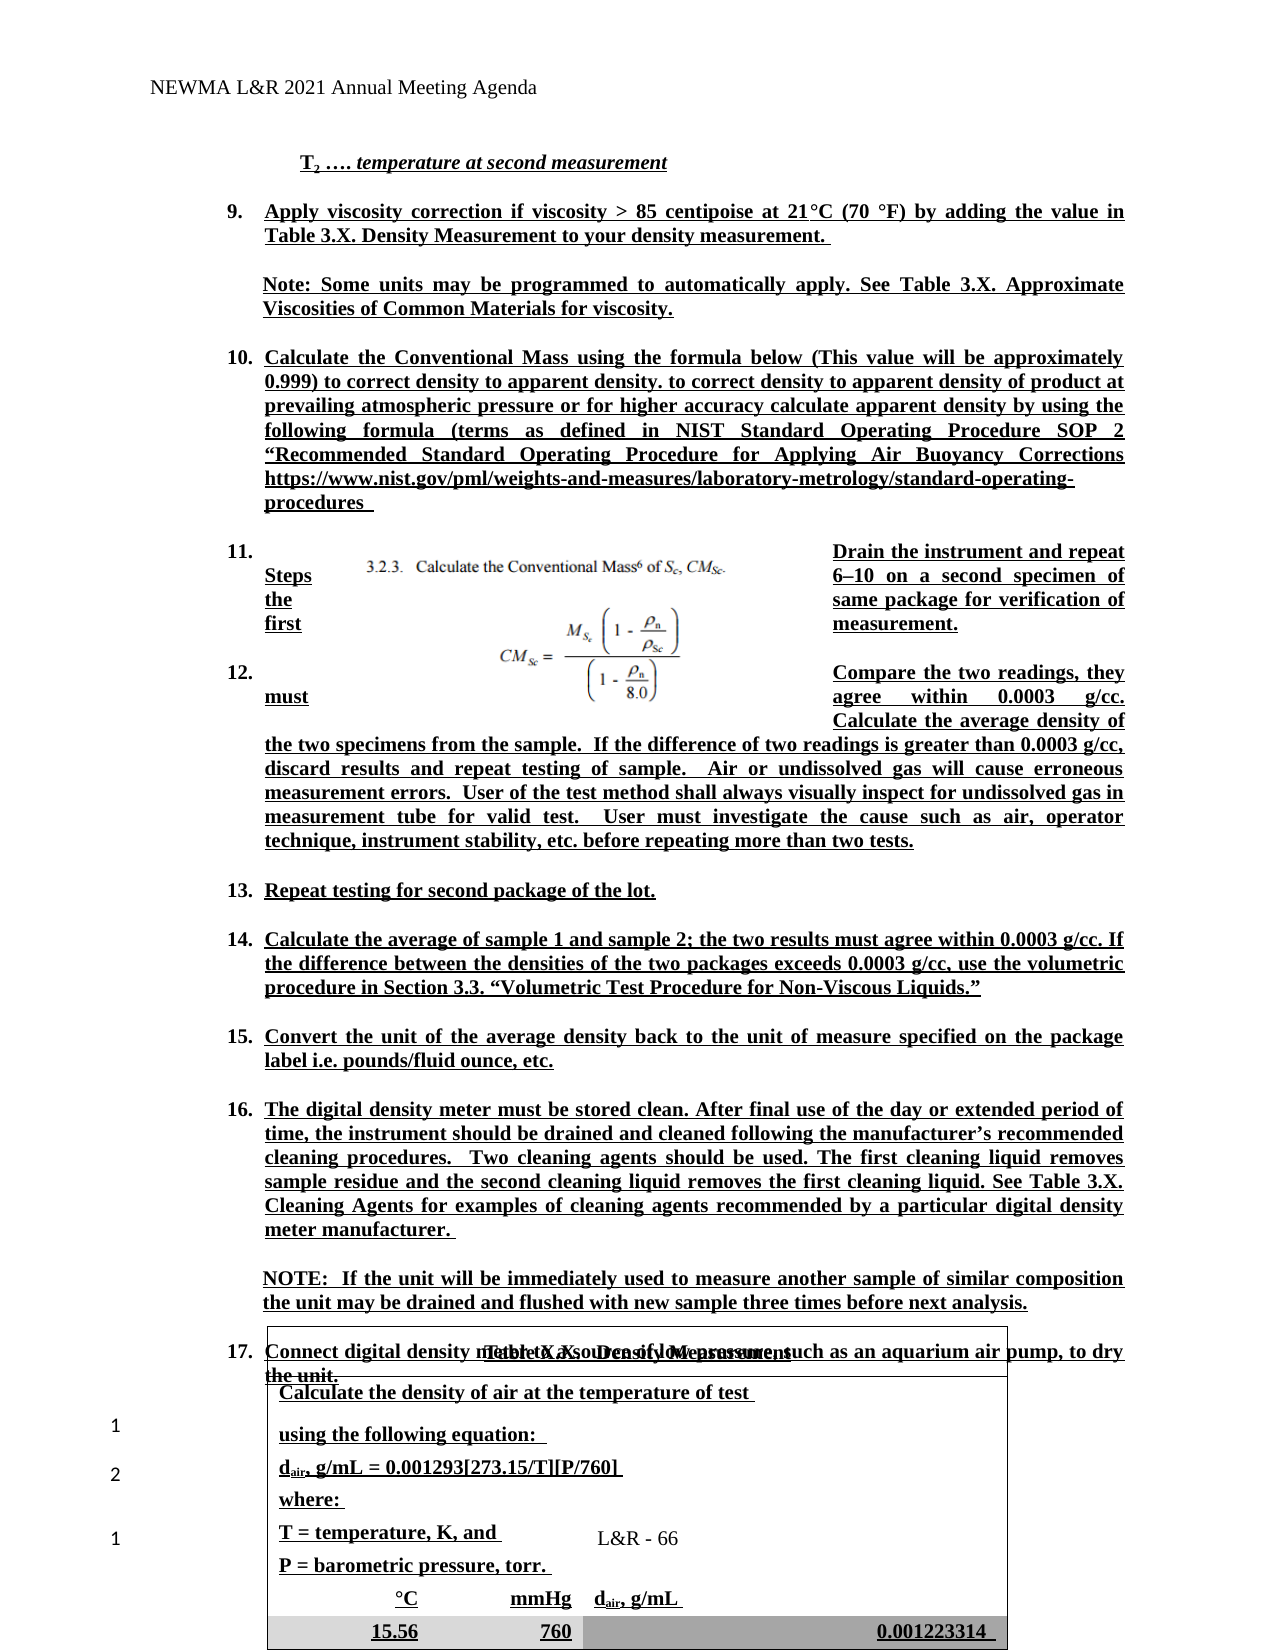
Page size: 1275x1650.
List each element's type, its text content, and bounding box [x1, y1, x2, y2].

table_cell T = temperature, K, and [268, 1518, 1007, 1551]
picture [335, 534, 814, 729]
table_cell where: [268, 1485, 1007, 1518]
table_cell 15.56 [268, 1616, 429, 1649]
table_cell dair, g/mL [583, 1583, 1007, 1616]
table_cell P = barometric pressure, torr. [268, 1551, 1007, 1583]
table_cell °C [268, 1583, 429, 1616]
table_header Table X.X. Density Measurement [268, 1327, 1007, 1376]
table_cell 0.001223314 [583, 1616, 1007, 1649]
table_cell mmHg [429, 1583, 583, 1616]
table_cell using the following equation: [268, 1411, 1007, 1452]
table_cell 760 [429, 1616, 583, 1649]
table_cell dair, g/mL = 0.001293[273.15/T][P/760] [268, 1452, 1007, 1485]
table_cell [216, 150, 1136, 1412]
table_cell Calculate the density of air at the temperature of test [268, 1377, 1007, 1411]
